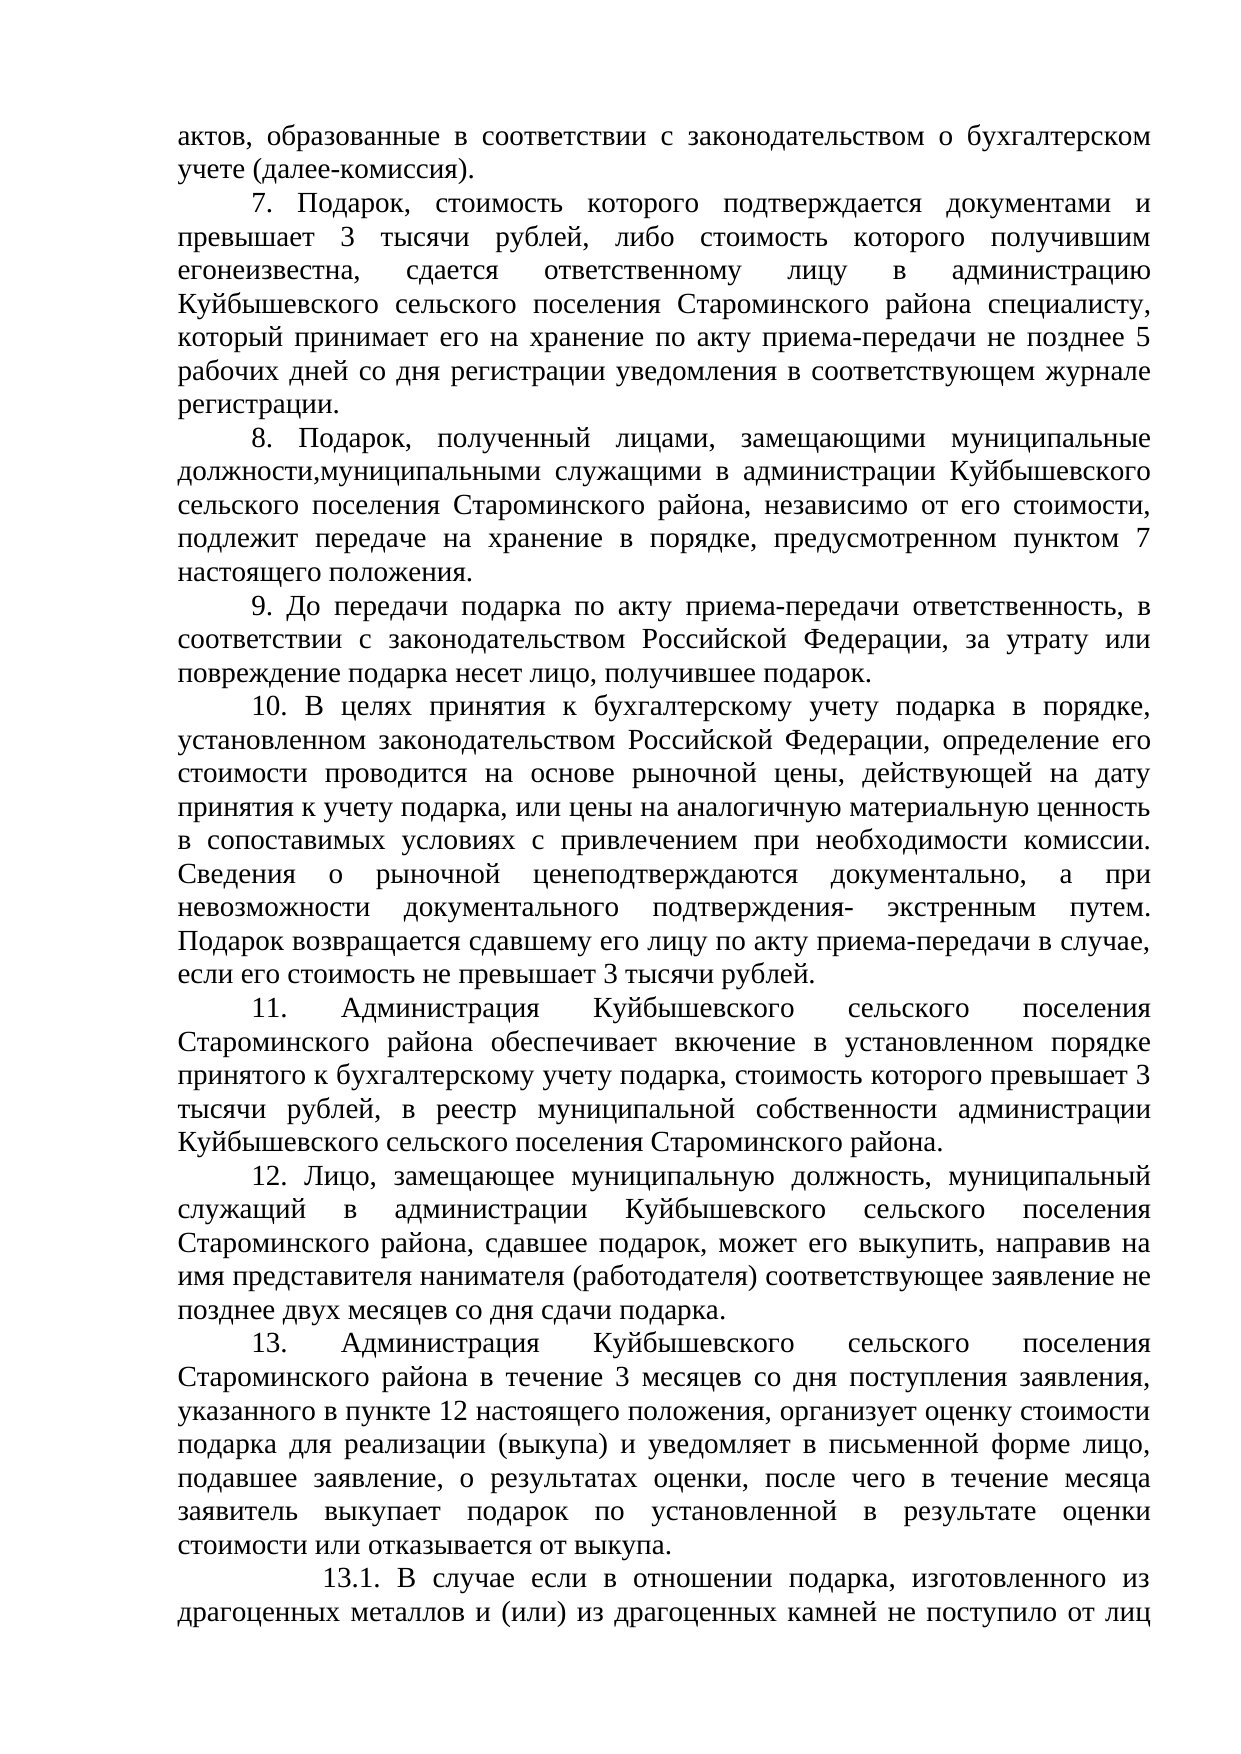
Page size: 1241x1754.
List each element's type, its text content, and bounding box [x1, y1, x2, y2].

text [177, 1560, 1152, 1627]
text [177, 118, 1152, 185]
text 10. В целях принятия к бухгалтерскому учету подарка в порядке, установленном законодательством Российской Федерации, определение его стоимости проводится на основе рыночной цены, действующей на дату принятия к учету подарка, или цены на аналогичную материальную ценность в сопоставимых условиях с привлечением при необходимости комиссии. Сведения о рыночной ценеподтверждаются документально, а при невозможности документального подтверждения- экстренным путем. Подарок возвращается сдавшему его лицу по акту приема-передачи в случае, если его стоимость не превышает 3 тысячи рублей. [177, 688, 1152, 990]
text 8. Подарок, полученный лицами, замещающими муниципальные должности,муниципальными служащими в администрации Куйбышевского сельского поселения Староминского района, независимо от его стоимости, подлежит передаче на хранение в порядке, предусмотренном пунктом 7 настоящего положения. [177, 420, 1152, 588]
text 11. Администрация Куйбышевского сельского поселения Староминского района обеспечивает вкючение в установленном порядке принятого к бухгалтерскому учету подарка, стоимость которого превышает 3 тысячи рублей, в реестр муниципальной собственности администрации Куйбышевского сельского поселения Староминского района. [177, 990, 1152, 1158]
text 9. До передачи подарка по акту приема-передачи ответственность, в соответствии с законодательством Российской Федерации, за утрату или повреждение подарка несет лицо, получившее подарок. [177, 588, 1152, 688]
text 7. Подарок, стоимость которого подтверждается документами и превышает 3 тысячи рублей, либо стоимость которого получившим егонеизвестна, сдается ответственному лицу в администрацию Куйбышевского сельского поселения Староминского района специалисту, который принимает его на хранение по акту приема-передачи не позднее 5 рабочих дней со дня регистрации уведомления в соответствующем журнале регистрации. [177, 185, 1152, 420]
text 12. Лицо, замещающее муниципальную должность, муниципальный служащий в администрации Куйбышевского сельского поселения Староминского района, сдавшее подарок, может его выкупить, направив на имя представителя нанимателя (работодателя) соответствующее заявление не позднее двух месяцев со дня сдачи подарка. [177, 1158, 1152, 1326]
text 13. Администрация Куйбышевского сельского поселения Староминского района в течение 3 месяцев со дня поступления заявления, указанного в пункте 12 настоящего положения, организует оценку стоимости подарка для реализации (выкупа) и уведомляет в письменной форме лицо, подавшее заявление, о результатах оценки, после чего в течение месяца заявитель выкупает подарок по установленной в результате оценки стоимости или отказывается от выкупа. [177, 1326, 1152, 1560]
